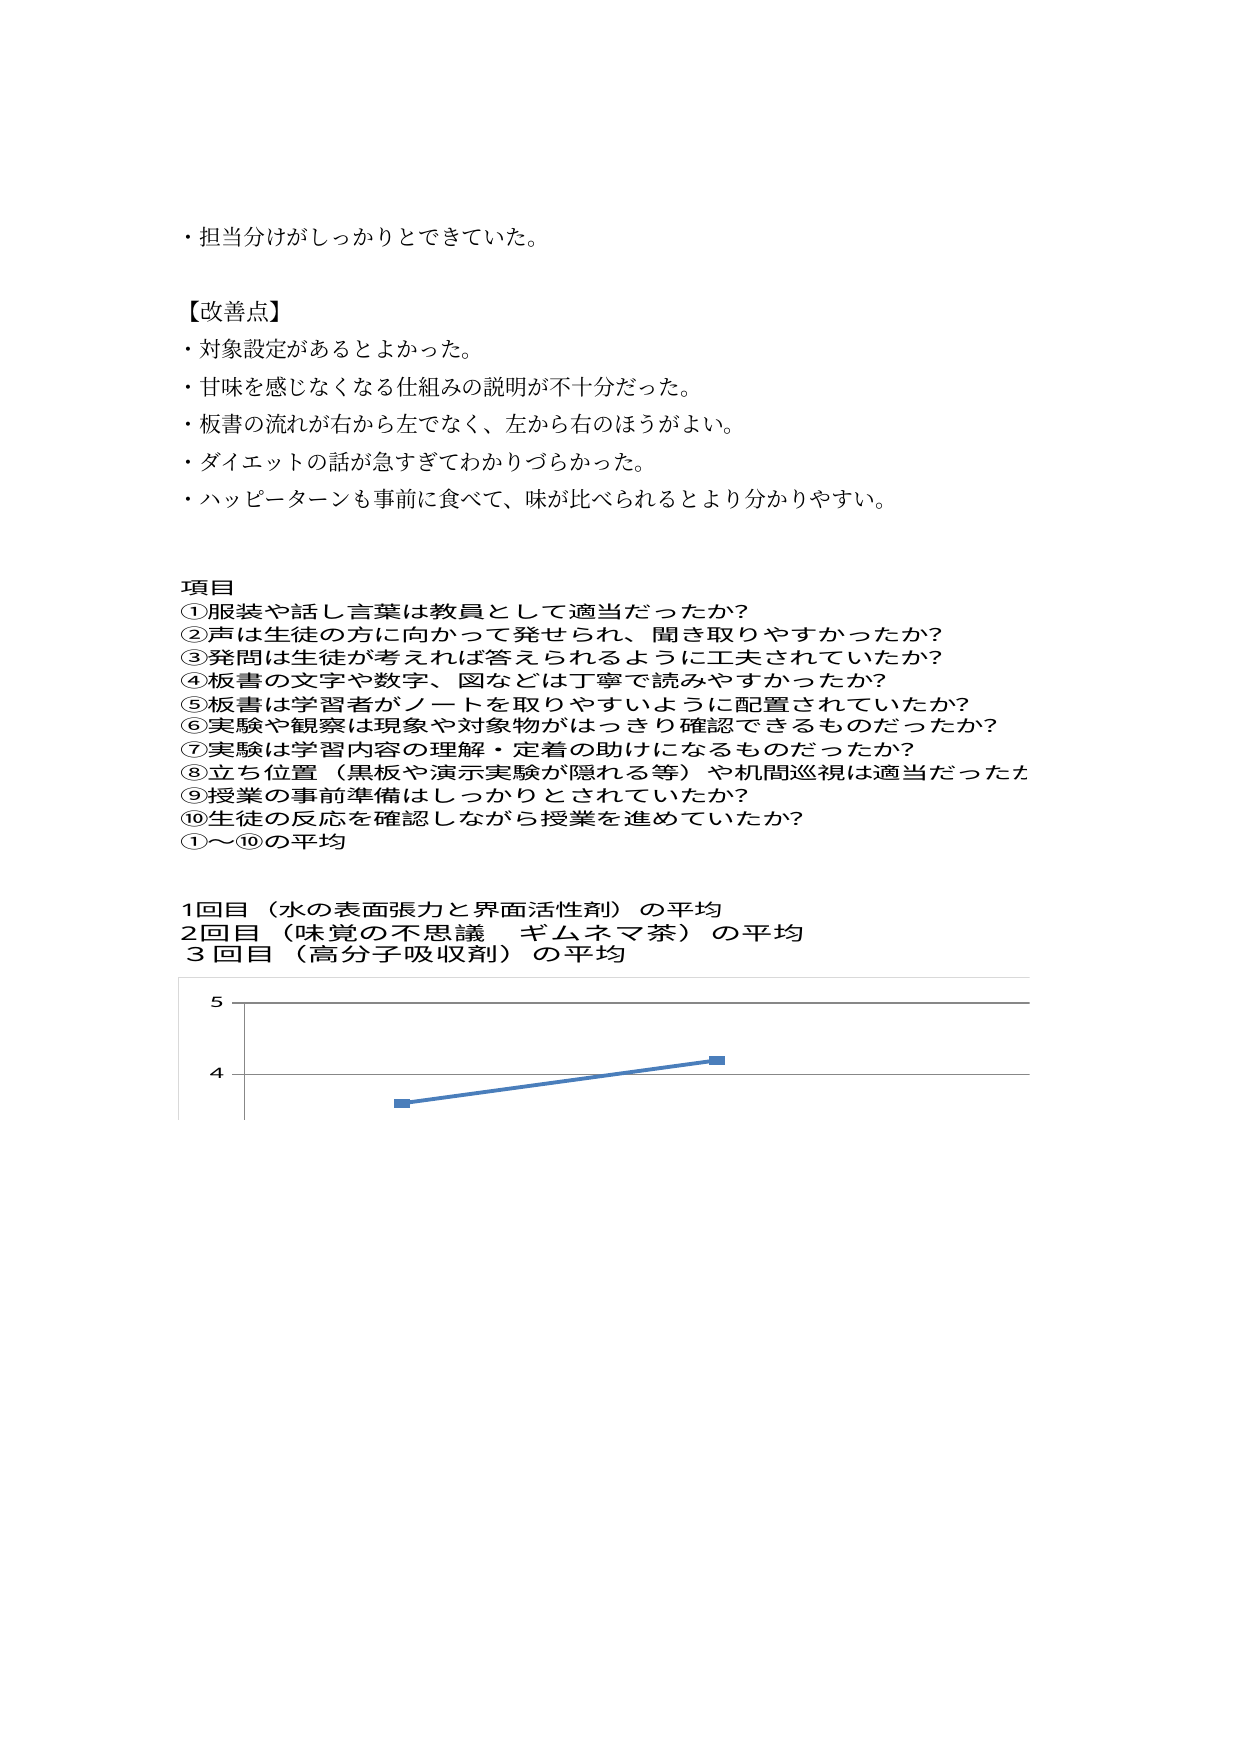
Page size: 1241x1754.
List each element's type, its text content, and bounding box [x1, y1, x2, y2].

text ・ダイエットの話が急すぎてわかりづらかった。 [177, 442, 1063, 479]
text ・担当分けがしっかりとできていた。 [177, 217, 1063, 254]
text 【改善点】 [177, 292, 1063, 329]
text ・甘味を感じなくなる仕組みの説明が不十分だった。 [177, 367, 1063, 404]
text ・対象設定があるとよかった。 [177, 329, 1063, 367]
text ・ハッピーターンも事前に食べて、味が比べられるとより分かりやすい。 [177, 479, 1063, 517]
text ・板書の流れが右から左でなく、左から右のほうがよい。 [177, 404, 1063, 442]
